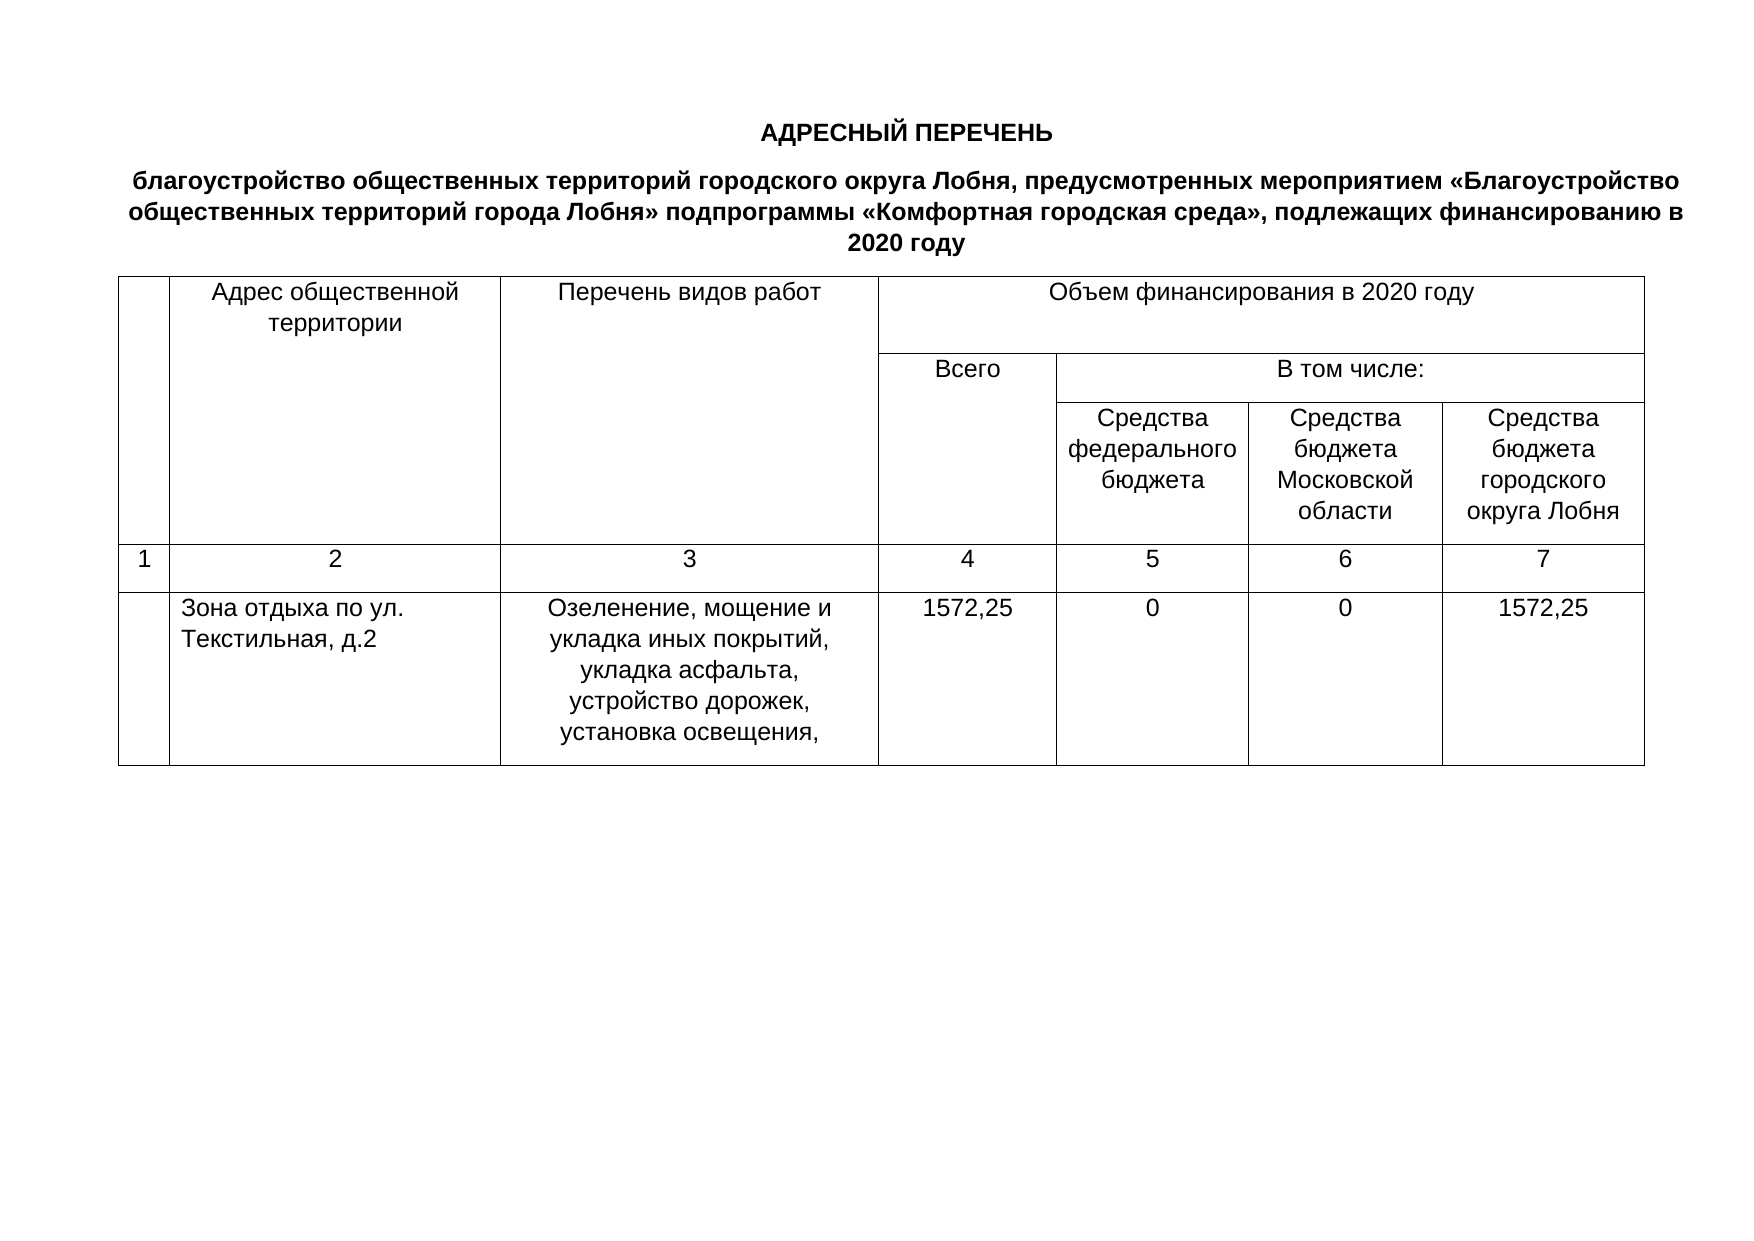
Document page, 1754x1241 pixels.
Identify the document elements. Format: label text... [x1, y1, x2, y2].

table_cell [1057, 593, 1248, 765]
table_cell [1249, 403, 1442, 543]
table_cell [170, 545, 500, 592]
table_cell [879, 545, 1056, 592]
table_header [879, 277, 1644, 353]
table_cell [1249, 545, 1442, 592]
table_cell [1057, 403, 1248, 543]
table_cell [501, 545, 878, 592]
text АДРЕСНЫЙ ПЕРЕЧЕНЬ [118, 118, 1695, 147]
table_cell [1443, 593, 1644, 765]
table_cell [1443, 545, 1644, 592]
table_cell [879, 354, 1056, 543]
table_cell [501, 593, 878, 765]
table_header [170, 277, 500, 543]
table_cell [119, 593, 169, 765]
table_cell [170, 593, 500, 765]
text благоустройство общественных территорий городского округа Лобня, предусмотренных мероприятием «Благоустройство общественных территорий города Лобня» подпрограммы «Комфортная городская среда», подлежащих финансированию в 2020 году [118, 166, 1695, 257]
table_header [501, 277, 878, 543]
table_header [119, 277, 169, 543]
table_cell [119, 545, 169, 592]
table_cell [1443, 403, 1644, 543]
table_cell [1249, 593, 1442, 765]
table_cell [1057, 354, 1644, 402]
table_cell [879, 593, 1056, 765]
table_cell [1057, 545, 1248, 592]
